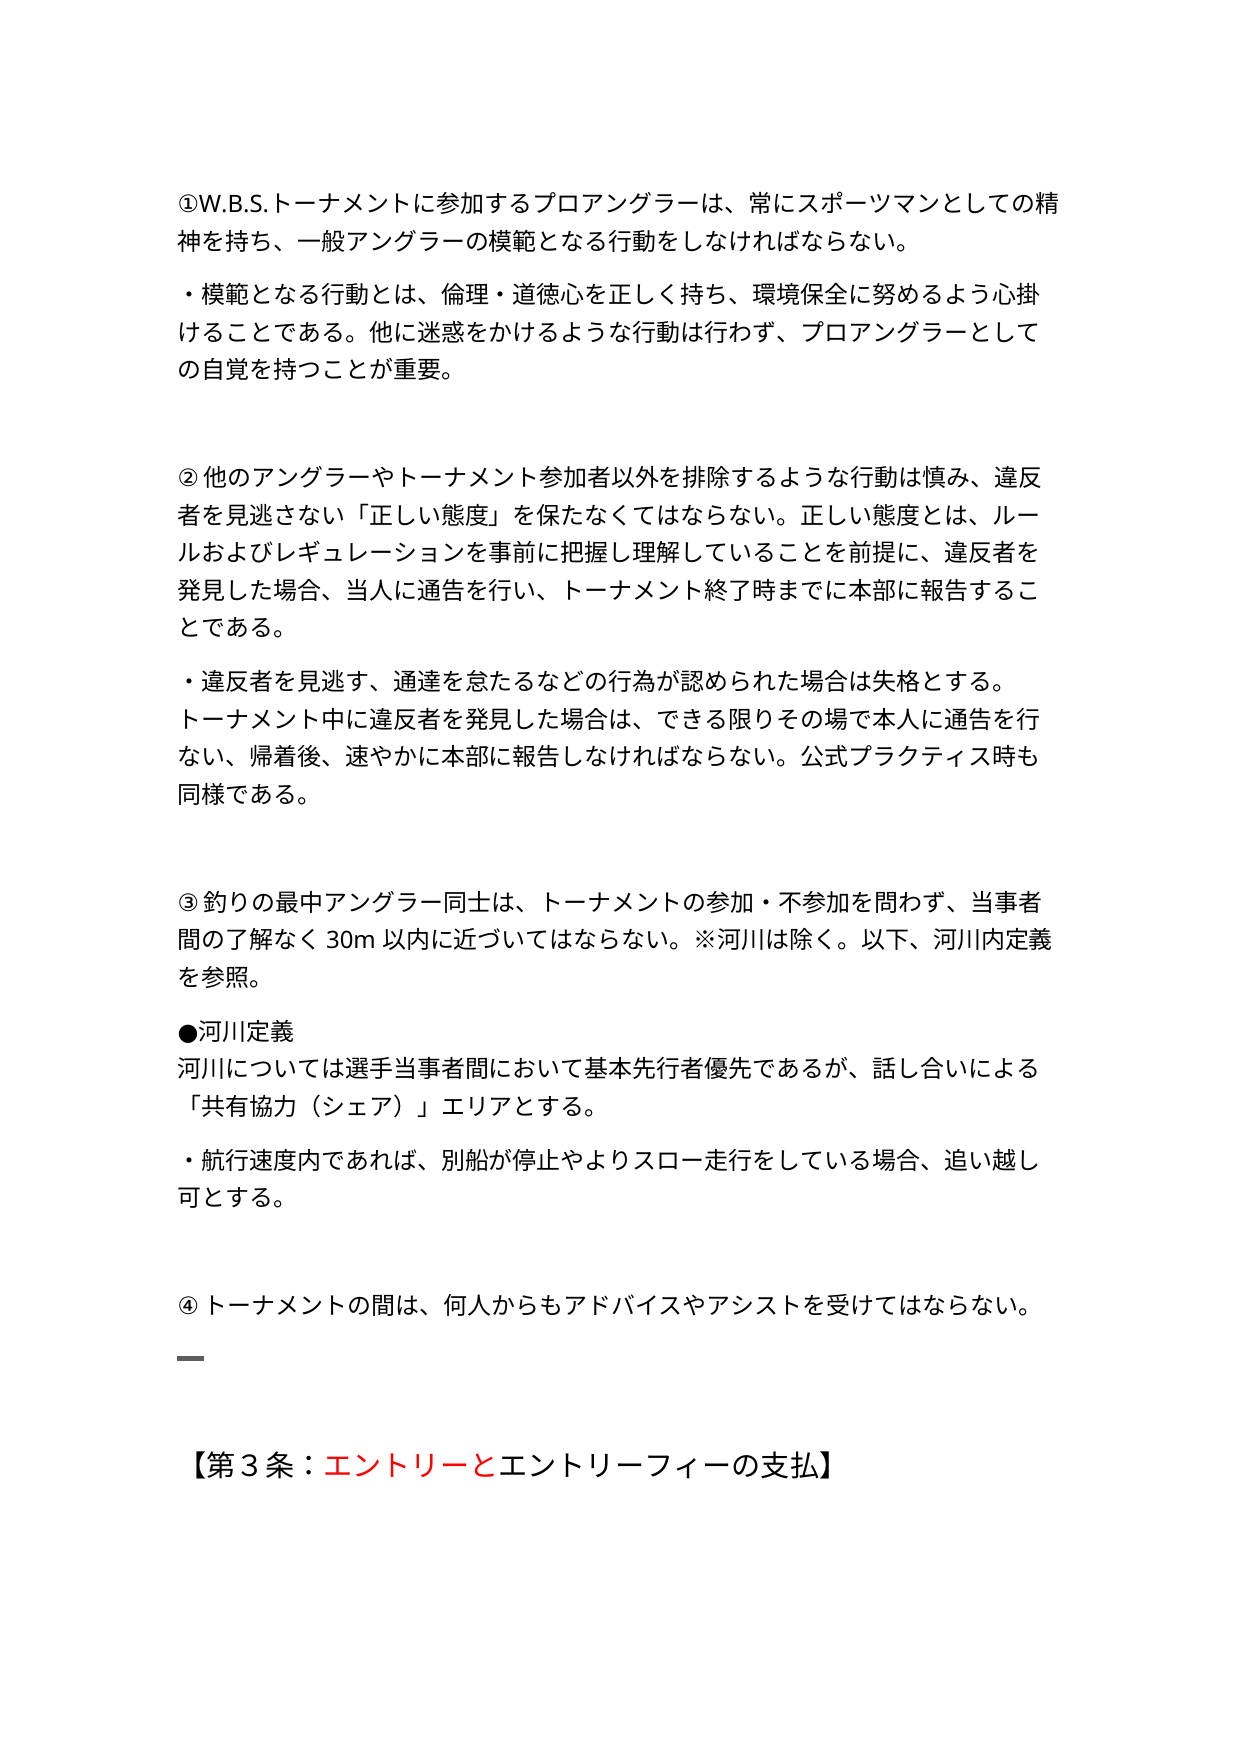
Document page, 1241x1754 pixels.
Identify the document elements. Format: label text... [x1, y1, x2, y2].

text ②他のアングラーやトーナメント参加者以外を排除するような行動は慎み、違反者を見逃さない「正しい態度」を保たなくてはならない。正しい態度とは、ルールおよびレギュレーションを事前に把握し理解していることを前提に、違反者を発見した場合、当人に通告を行い、トーナメント終了時までに本部に報告することである。 [177, 458, 1063, 645]
text ④トーナメントの間は、何人からもアドバイスやアシストを受けてはならない。 [177, 1285, 1063, 1323]
text ・模範となる行動とは、倫理・道徳心を正しく持ち、環境保全に努めるよう心掛けることである。他に迷惑をかけるような行動は行わず、プロアングラーとしての自覚を持つことが重要。 [177, 275, 1063, 387]
text ③釣りの最中アングラー同士は、トーナメントの参加・不参加を問わず、当事者間の了解なく30m 以内に近づいてはならない。※河川は除く。以下、河川内定義を参照。 [177, 882, 1063, 994]
text ・航行速度内であれば、別船が停止やよりスロー走行をしている場合、追い越し可とする。 [177, 1140, 1063, 1215]
text ・違反者を見逃す、通達を怠たるなどの行為が認められた場合は失格とする。トーナメント中に違反者を発見した場合は、できる限りその場で本人に通告を行ない、帰着後、速やかに本部に報告しなければならない。公式プラクティス時も同様である。 [177, 662, 1063, 812]
text ●河川定義 河川については選手当事者間において基本先行者優先であるが、話し合いによる「共有協力（シェア）」エリアとする。 [177, 1011, 1063, 1123]
text ①W.B.S.トーナメントに参加するプロアングラーは、常にスポーツマンとしての精神を持ち、一般アングラーの模範となる行動をしなければならない。 [177, 183, 1063, 258]
text 【第３条：エントリーとエントリーフィーの支払】 [177, 1426, 1063, 1501]
